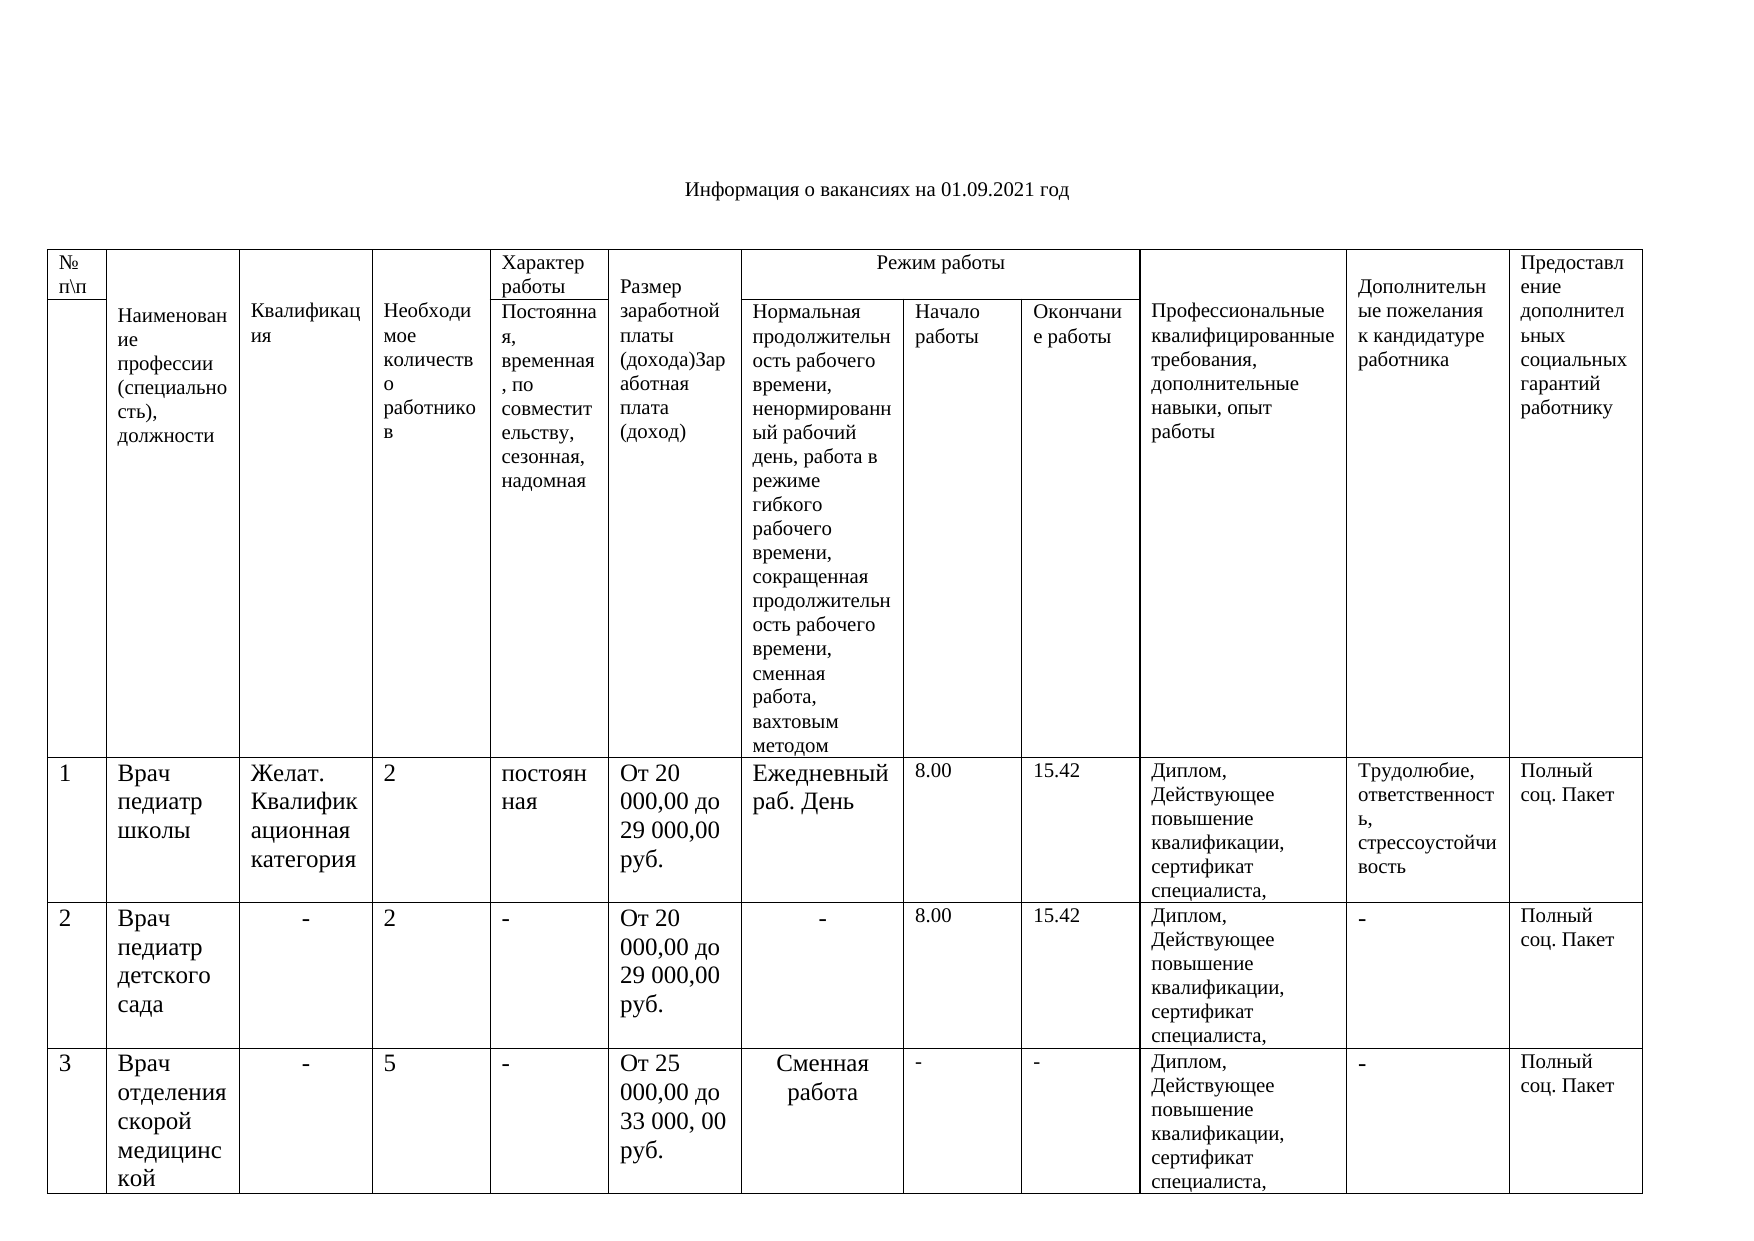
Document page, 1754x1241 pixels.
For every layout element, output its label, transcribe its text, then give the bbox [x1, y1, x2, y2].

table_header Профессиональные квалифицированные требования, дополнительные навыки, опыт работы [1141, 250, 1346, 757]
table_header Необходимое количество работников [373, 250, 490, 757]
table_cell Врач педиатр детского сада [107, 903, 239, 1047]
table_cell Постоянная, временная, по совместительству, сезонная, надомная [491, 300, 608, 757]
table_cell 3 [48, 1049, 106, 1193]
table_cell Начало работы [904, 300, 1021, 757]
table_cell Диплом, Действующее повышение квалификации, сертификат специалиста, [1141, 903, 1346, 1047]
table_cell - [1022, 1049, 1139, 1193]
table_cell - [1347, 903, 1509, 1047]
table_header Характер работы [491, 250, 608, 298]
table_cell Трудолюбие, ответственность, стрессоустойчивость [1347, 758, 1509, 902]
table_cell От 20 000,00 до 29 000,00руб. [609, 758, 741, 902]
table_cell Врач педиатр школы [107, 758, 239, 902]
text Информация о вакансиях на 01.09.2021 год [118, 177, 1636, 201]
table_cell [107, 1049, 239, 1193]
table_header № п\п [48, 250, 106, 298]
table_cell - [904, 1049, 1021, 1193]
table_cell Полный соц. Пакет [1510, 758, 1642, 902]
table_cell - [742, 903, 903, 1047]
table_cell Сменная работа [742, 1049, 903, 1193]
table_cell От 20 000,00 до 29 000,00 руб. [609, 903, 741, 1047]
table_cell 2 [373, 903, 490, 1047]
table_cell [609, 1049, 741, 1193]
table_header Размер заработной платы (дохода)Заработная плата (доход) [609, 250, 741, 757]
table_cell 15.42 [1022, 758, 1139, 902]
table_header Предоставление дополнительных социальных гарантий работнику [1510, 250, 1642, 757]
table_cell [1141, 1049, 1346, 1193]
table_cell 1 [48, 758, 106, 902]
table_cell - [491, 1049, 608, 1193]
table_cell 8.00 [904, 903, 1021, 1047]
table_cell - [491, 903, 608, 1047]
table_header Наименование профессии (специальность), должности [107, 250, 239, 757]
table_cell Полный соц. Пакет [1510, 903, 1642, 1047]
table_cell [48, 300, 106, 757]
table_cell - [240, 903, 372, 1047]
table_cell 2 [48, 903, 106, 1047]
table_cell 15.42 [1022, 903, 1139, 1047]
table_header Дополнительные пожелания к кандидатуре работника [1347, 250, 1509, 757]
table_cell Окончание работы [1022, 300, 1139, 757]
table_cell - [1347, 1049, 1509, 1193]
table_cell Желат. Квалификационная категория [240, 758, 372, 902]
table_header Режим работы [742, 250, 1139, 298]
table_cell Полный соц. Пакет [1510, 1049, 1642, 1193]
table_cell - [240, 1049, 372, 1193]
table_cell Нормальная продолжительность рабочего времени, ненормированный рабочий день, работа в режиме гибкого рабочего времени, сокращенная продолжительность рабочего времени, сменная работа, вахтовым методом [742, 300, 903, 757]
table_cell 8.00 [904, 758, 1021, 902]
table_cell 2 [373, 758, 490, 902]
table_cell постоянная [491, 758, 608, 902]
table_cell Диплом, Действующее повышение квалификации, сертификат специалиста, [1141, 758, 1346, 902]
table_header Квалификация [240, 250, 372, 757]
table_cell 5 [373, 1049, 490, 1193]
table_cell Ежедневный раб. День [742, 758, 903, 902]
